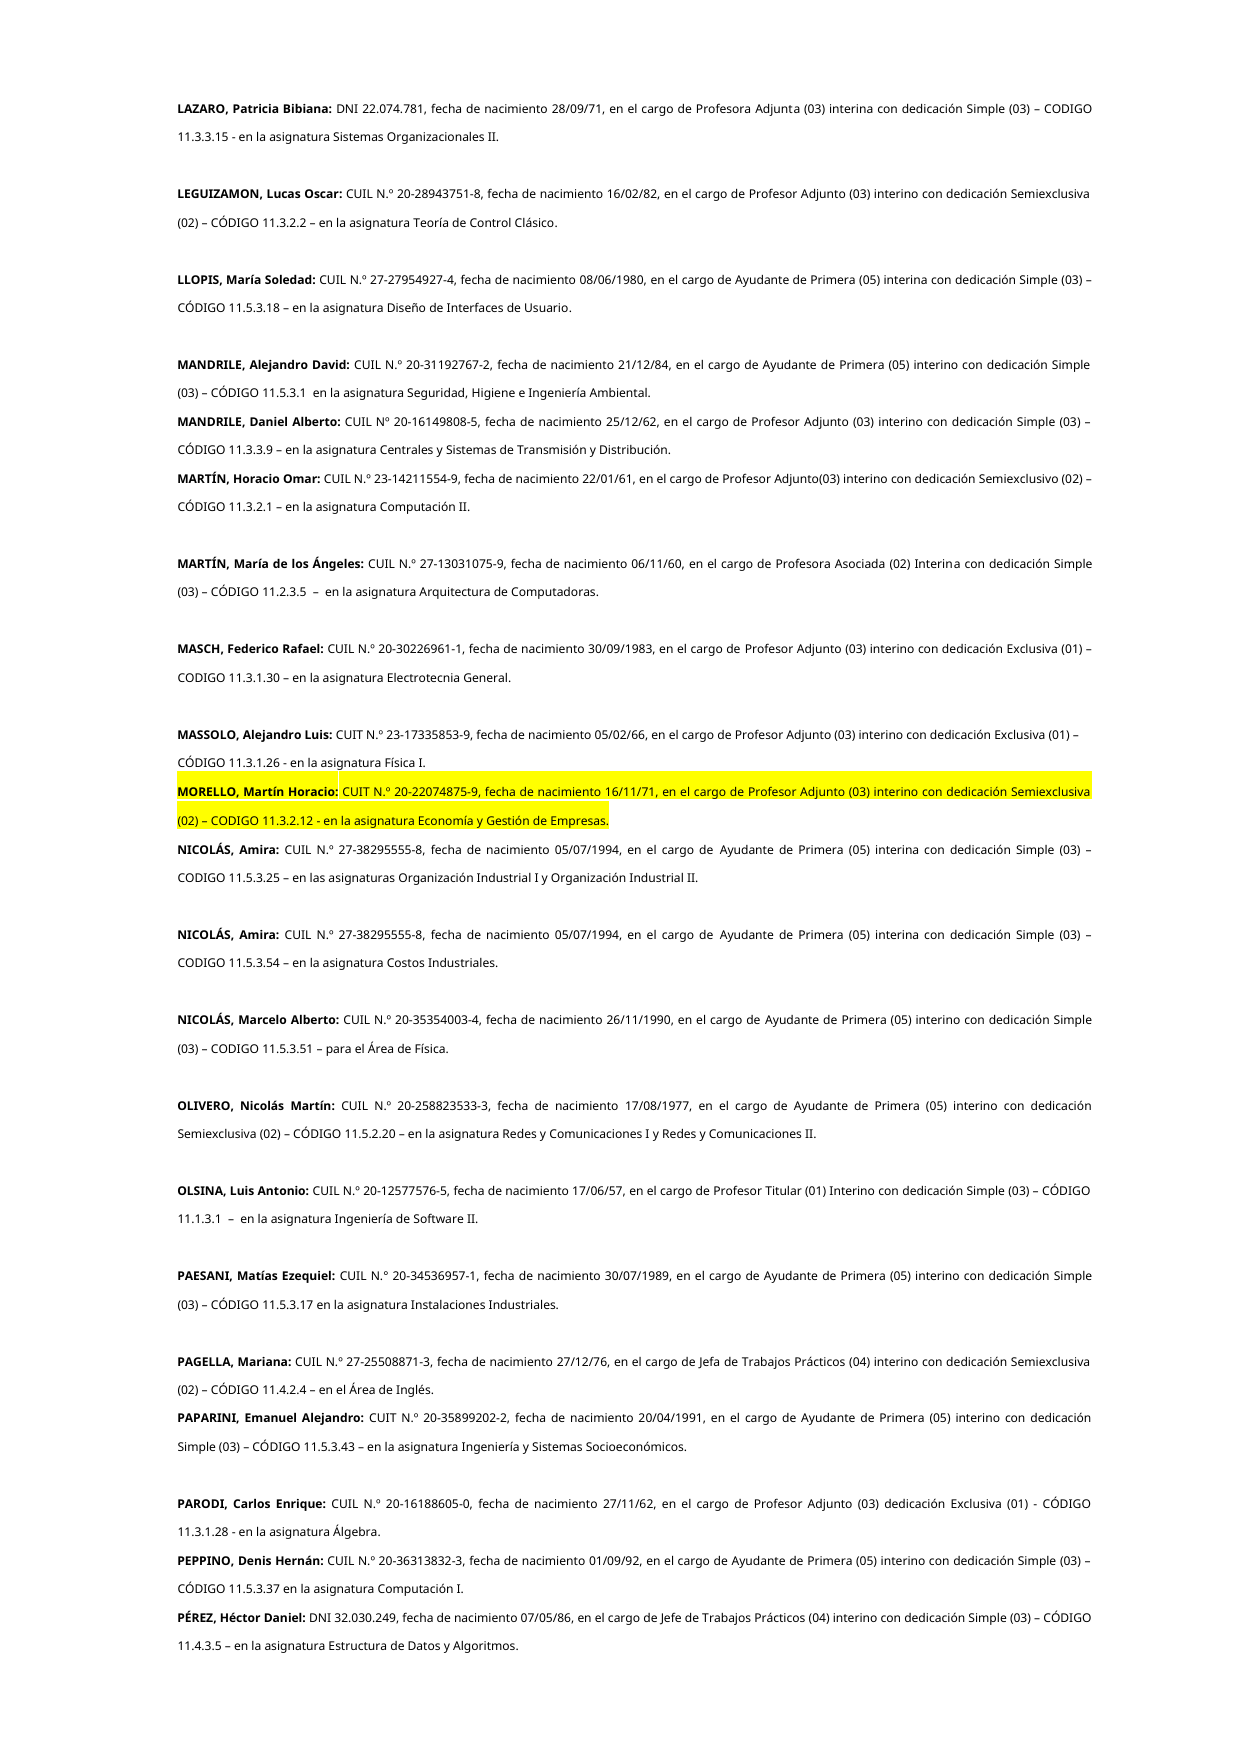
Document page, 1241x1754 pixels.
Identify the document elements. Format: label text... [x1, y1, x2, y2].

text OLSINA, Luis Antonio: CUIL N.º 20-12577576-5, fecha de nacimiento 17/06/57, en el cargo de Profesor Titular (01) Interino con dedicación Simple (03) – CÓDIGO 11.1.3.1 – en la asignatura Ingeniería de Software II. [177, 1171, 1092, 1227]
text NICOLÁS, Amira: CUIL N.º 27-38295555-8, fecha de nacimiento 05/07/1994, en el cargo de Ayudante de Primera (05) interina con dedicación Simple (03) – CODIGO 11.5.3.25 – en las asignaturas Organización Industrial I y Organización Industrial II. [177, 829, 1092, 886]
text MANDRILE, Daniel Alberto: CUIL Nº 20-16149808-5, fecha de nacimiento 25/12/62, en el cargo de Profesor Adjunto (03) interino con dedicación Simple (03) – CÓDIGO 11.3.3.9 – en la asignatura Centrales y Sistemas de Transmisión y Distribución. [177, 401, 1092, 458]
text OLIVERO, Nicolás Martín: CUIL N.º 20-258823533-3, fecha de nacimiento 17/08/1977, en el cargo de Ayudante de Primera (05) interino con dedicación Semiexclusiva (02) – CÓDIGO 11.5.2.20 – en la asignatura Redes y Comunicaciones I y Redes y Comunicaciones II. [177, 1085, 1092, 1142]
text PÉREZ, Héctor Daniel: DNI 32.030.249, fecha de nacimiento 07/05/86, en el cargo de Jefe de Trabajos Prácticos (04) interino con dedicación Simple (03) – CÓDIGO 11.4.3.5 – en la asignatura Estructura de Datos y Algoritmos. [177, 1597, 1092, 1654]
text PAESANI, Matías Ezequiel: CUIL N.° 20-34536957-1, fecha de nacimiento 30/07/1989, en el cargo de Ayudante de Primera (05) interino con dedicación Simple (03) – CÓDIGO 11.5.3.17 en la asignatura Instalaciones Industriales. [177, 1256, 1094, 1313]
text PAGELLA, Mariana: CUIL N.º 27-25508871-3, fecha de nacimiento 27/12/76, en el cargo de Jefa de Trabajos Prácticos (04) interino con dedicación Semiexclusiva (02) – CÓDIGO 11.4.2.4 – en el Área de Inglés. [177, 1341, 1092, 1398]
text PEPPINO, Denis Hernán: CUIL N.º 20-36313832-3, fecha de nacimiento 01/09/92, en el cargo de Ayudante de Primera (05) interino con dedicación Simple (03) – CÓDIGO 11.5.3.37 en la asignatura Computación I. [177, 1540, 1092, 1597]
text MASSOLO, Alejandro Luis: CUIT N.º 23-17335853-9, fecha de nacimiento 05/02/66, en el cargo de Profesor Adjunto (03) interino con dedicación Exclusiva (01) – CÓDIGO 11.3.1.26 - en la asignatura Física I. [177, 714, 1092, 771]
text PAPARINI, Emanuel Alejandro: CUIT N.º 20-35899202-2, fecha de nacimiento 20/04/1991, en el cargo de Ayudante de Primera (05) interino con dedicación Simple (03) – CÓDIGO 11.5.3.43 – en la asignatura Ingeniería y Sistemas Socioeconómicos. [177, 1398, 1092, 1455]
text NICOLÁS, Amira: CUIL N.º 27-38295555-8, fecha de nacimiento 05/07/1994, en el cargo de Ayudante de Primera (05) interina con dedicación Simple (03) – CODIGO 11.5.3.54 – en la asignatura Costos Industriales. [177, 914, 1092, 971]
text NICOLÁS, Marcelo Alberto: CUIL N.º 20-35354003-4, fecha de nacimiento 26/11/1990, en el cargo de Ayudante de Primera (05) interino con dedicación Simple (03) – CODIGO 11.5.3.51 – para el Área de Física. [177, 1000, 1092, 1057]
text LEGUIZAMON, Lucas Oscar: CUIL N.º 20-28943751-8, fecha de nacimiento 16/02/82, en el cargo de Profesor Adjunto (03) interino con dedicación Semiexclusiva (02) – CÓDIGO 11.3.2.2 – en la asignatura Teoría de Control Clásico. [177, 174, 1092, 231]
text PARODI, Carlos Enrique: CUIL N.º 20-16188605-0, fecha de nacimiento 27/11/62, en el cargo de Profesor Adjunto (03) dedicación Exclusiva (01) - CÓDIGO 11.3.1.28 - en la asignatura Álgebra. [177, 1483, 1092, 1540]
text LAZARO, Patricia Bibiana: DNI 22.074.781, fecha de nacimiento 28/09/71, en el cargo de Profesora Adjunta (03) interina con dedicación Simple (03) – CODIGO 11.3.3.15 - en la asignatura Sistemas Organizacionales II. [177, 89, 1092, 146]
text MORELLO, Martín Horacio: CUIT N.º 20-22074875-9, fecha de nacimiento 16/11/71, en el cargo de Profesor Adjunto (03) interino con dedicación Semiexclusiva (02) – CODIGO 11.3.2.12 - en la asignatura Economía y Gestión de Empresas. [177, 771, 1092, 829]
text MARTÍN, María de los Ángeles: CUIL N.º 27-13031075-9, fecha de nacimiento 06/11/60, en el cargo de Profesora Asociada (02) Interina con dedicación Simple (03) – CÓDIGO 11.2.3.5 – en la asignatura Arquitectura de Computadoras. [177, 544, 1092, 601]
text MASCH, Federico Rafael: CUIL N.º 20-30226961-1, fecha de nacimiento 30/09/1983, en el cargo de Profesor Adjunto (03) interino con dedicación Exclusiva (01) – CODIGO 11.3.1.30 – en la asignatura Electrotecnia General. [177, 629, 1092, 686]
text LLOPIS, María Soledad: CUIL N.º 27-27954927-4, fecha de nacimiento 08/06/1980, en el cargo de Ayudante de Primera (05) interina con dedicación Simple (03) – CÓDIGO 11.5.3.18 – en la asignatura Diseño de Interfaces de Usuario. [177, 259, 1092, 316]
text MARTÍN, Horacio Omar: CUIL N.º 23-14211554-9, fecha de nacimiento 22/01/61, en el cargo de Profesor Adjunto(03) interino con dedicación Semiexclusivo (02) – CÓDIGO 11.3.2.1 – en la asignatura Computación II. [177, 458, 1092, 515]
text MANDRILE, Alejandro David: CUIL N.º 20-31192767-2, fecha de nacimiento 21/12/84, en el cargo de Ayudante de Primera (05) interino con dedicación Simple (03) – CÓDIGO 11.5.3.1 en la asignatura Seguridad, Higiene e Ingeniería Ambiental. [177, 344, 1092, 401]
